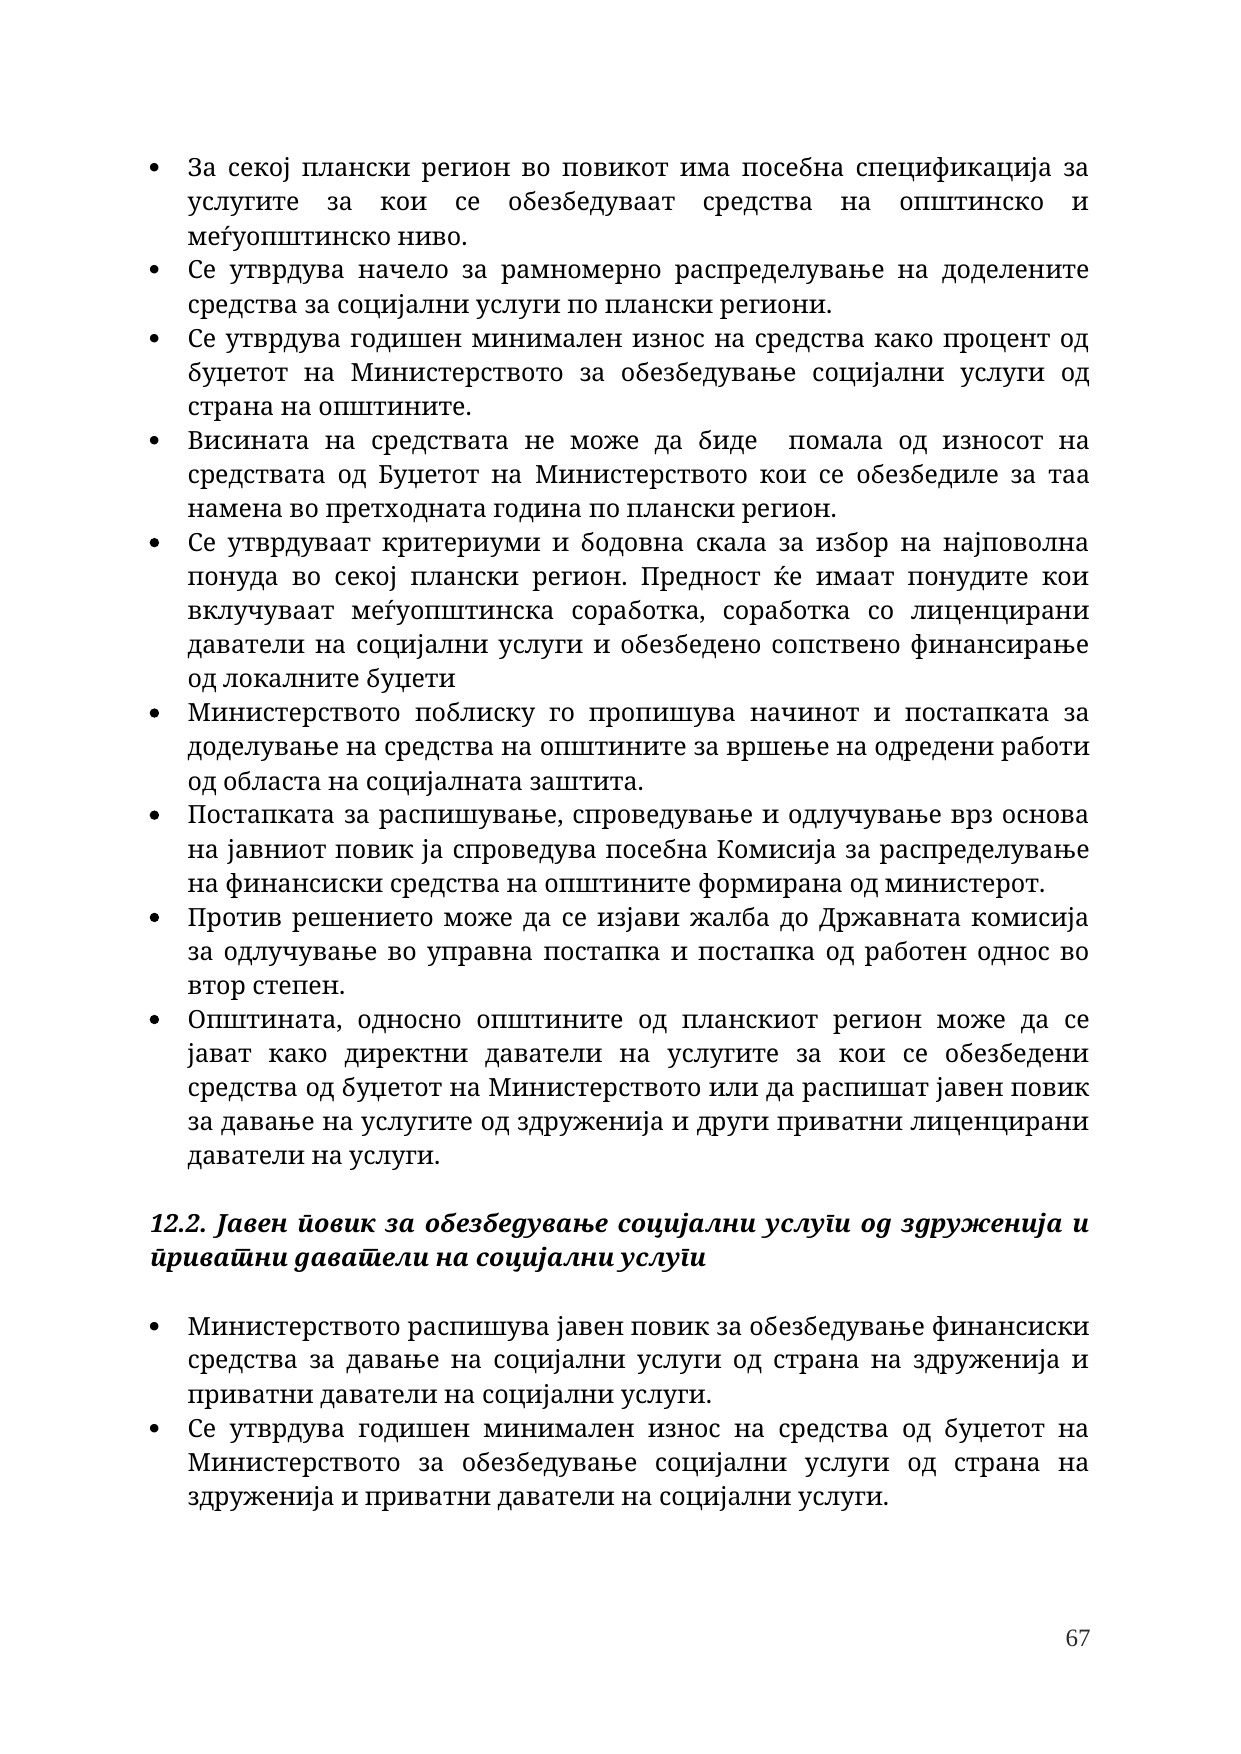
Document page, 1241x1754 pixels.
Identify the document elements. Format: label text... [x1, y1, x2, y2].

list Министерството распишува јавен повик за обезбедување финансиски средства за давање на социјални услуги од страна на здруженија и приватни даватели на социјални услуги. [150, 1308, 1090, 1410]
list Постапката за распишување, спроведување и одлучување врз основа на јавниот повик ја спроведува посебна Комисија за распределување на финансиски средства на општините формирана од министерот. [150, 797, 1090, 899]
list Против решението може да се изјави жалба до Државната комисија за одлучување во управна постапка и постапка од работен однос во втор степен. [150, 899, 1090, 1002]
list Се утврдува годишен минимален износ на средства како процент од буџетот на Министерството за обезбедување социјални услуги од страна на општините. [150, 320, 1090, 422]
list Министерството поблиску го пропишува начинот и постапката за доделување на средства на општините за вршење на одредени работи од областа на социјалната заштита. [150, 695, 1090, 797]
list Се утврдуваат критериуми и бодовна скала за избор на најповолна понуда во секој плански регион. Предност ќе имаат понудите кои вклучуваат меѓуопштинска соработка, соработка со лиценцирани даватели на социјални услуги и обезбедено сопствено финансирање од локалните буџети [150, 525, 1090, 695]
list Се утврдува годишен минимален износ на средства од буџетот на Министерството за обезбедување социјални услуги од страна на здруженија и приватни даватели на социјални услуги. [150, 1410, 1090, 1512]
list Се утврдува начело за рамномерно распределување на доделените средства за социјални услуги по плански региони. [150, 252, 1090, 320]
list За секој плански регион во повикот има посебна спецификација за услугите за кои се обезбедуваат средства на општинско и меѓуопштинско ниво. [150, 150, 1090, 252]
list Општината, односно општините од планскиот регион може да се јават како директни даватели на услугите за кои се обезбедени средства од буџетот на Министерството или да распишат јавен повик за давање на услугите од здруженија и други приватни лиценцирани даватели на услуги. [150, 1002, 1090, 1172]
text 12.2. Јавен повик за обезбедување социјални услуги од здруженија и приватни даватели на социјални услуги [150, 1206, 1090, 1274]
list Висината на средствата не може да биде помала од износот на средствата од Буџетот на Министерството кои се обезбедиле за таа намена во претходната година по плански регион. [150, 422, 1090, 525]
